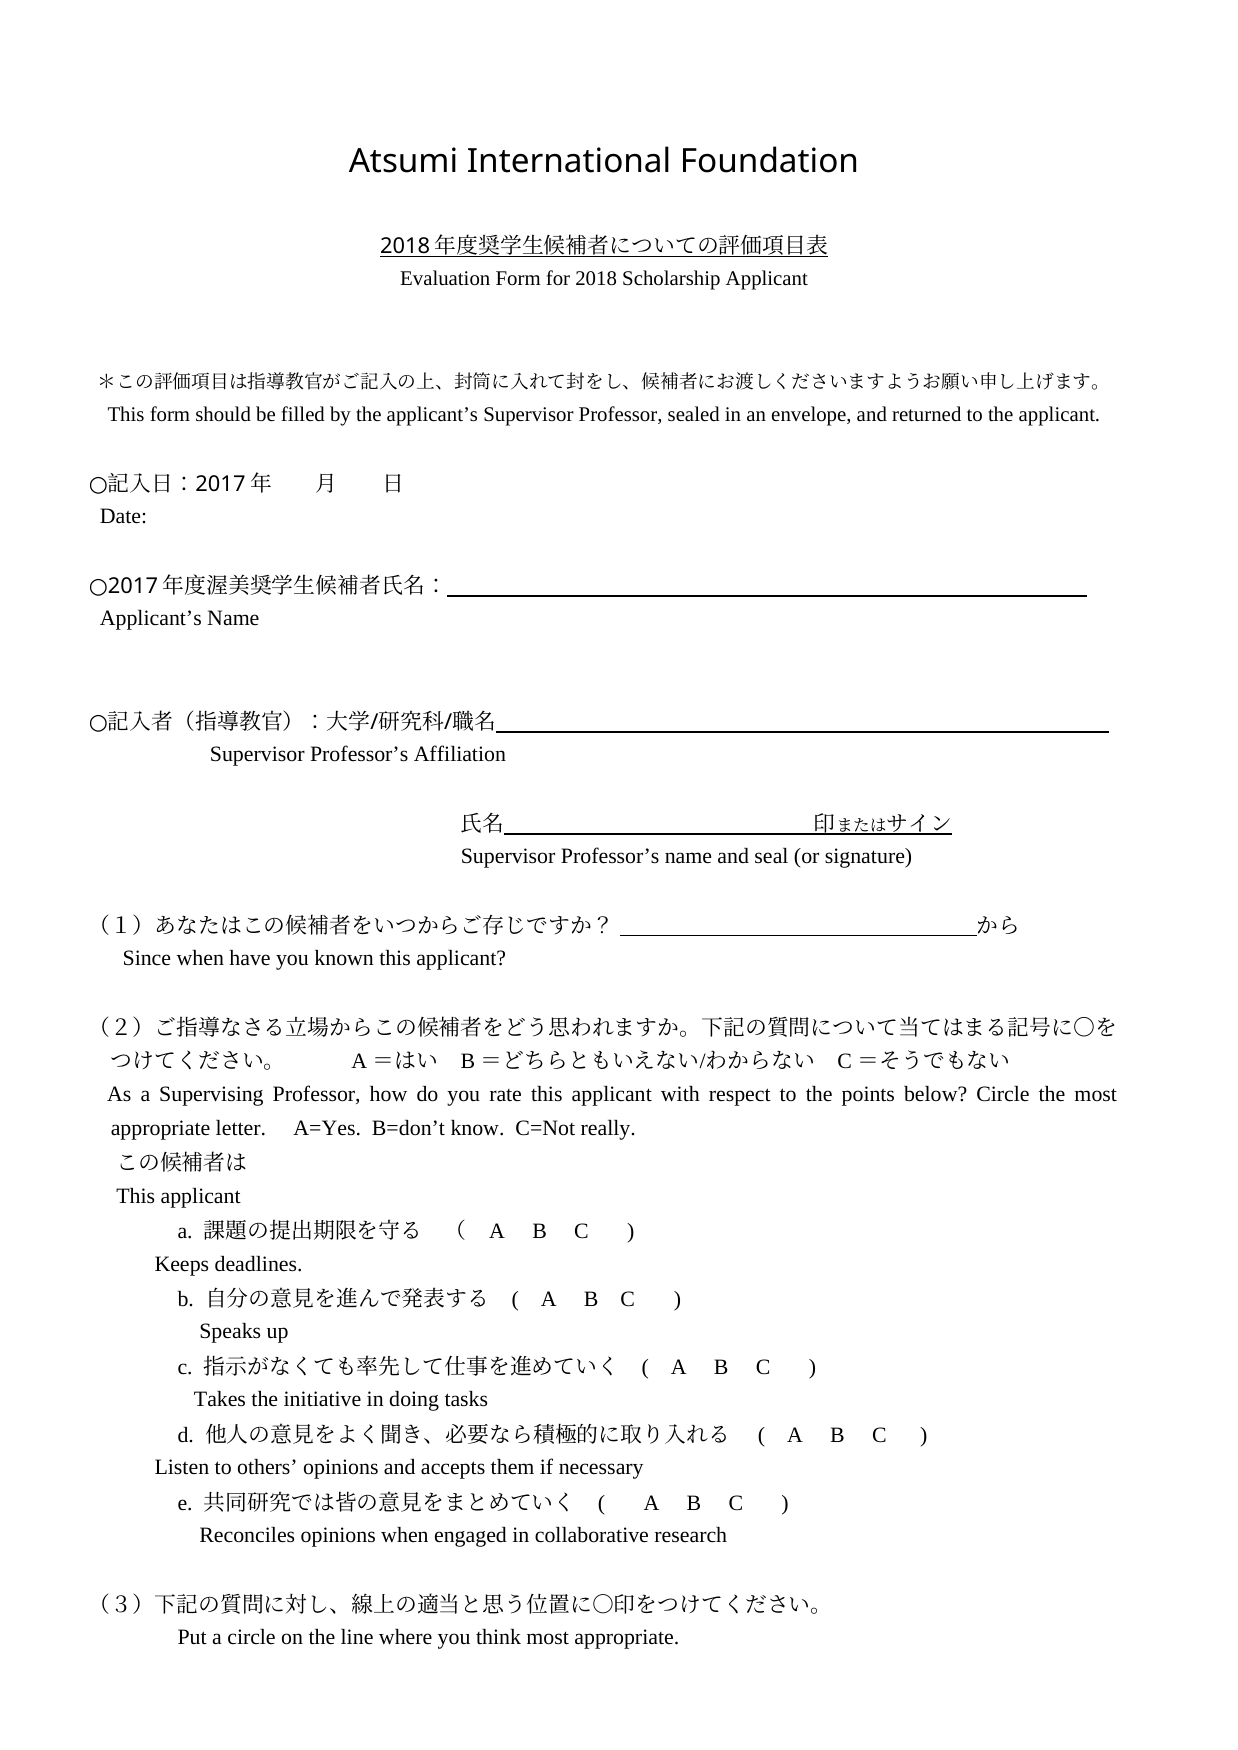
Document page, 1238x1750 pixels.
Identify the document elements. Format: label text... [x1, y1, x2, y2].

text Since when have you known this applicant? [89, 941, 1119, 974]
text Supervisor Professor’s Affiliation [89, 737, 1119, 771]
text b. 自分の意見を進んで発表する ( A B C ) [89, 1280, 1119, 1314]
text ○記入者（指導教官）：大学/研究科/職名 [89, 703, 1119, 737]
text Reconciles opinions when engaged in collaborative research [89, 1518, 1119, 1552]
text This form should be filled by the applicant’s Supervisor Professor, sealed in an envelope, and returned to the applicant. [89, 397, 1119, 431]
text この候補者は [89, 1144, 1119, 1178]
text e. 共同研究では皆の意見をまとめていく ( A B C ) [89, 1484, 1119, 1518]
text （２）ご指導なさる立場からこの候補者をどう思われますか。下記の質問について当てはまる記号に〇をつけてください。 A ＝はい B ＝どちらともいえない/わからない C ＝そうでもない [89, 1008, 1119, 1076]
text Put a circle on the line where you think most appropriate. [89, 1620, 1119, 1654]
text Applicant’s Name [89, 601, 1119, 635]
text ＊この評価項目は指導教官がご記入の上、封筒に入れて封をし、候補者にお渡しくださいますようお願い申し上げます。 [89, 363, 1119, 397]
text Keeps deadlines. [89, 1246, 1119, 1280]
text This applicant [89, 1178, 1119, 1212]
text Takes the initiative in doing tasks [89, 1382, 1119, 1416]
text 2018年度奨学生候補者についての評価項目表 [89, 227, 1119, 261]
text ○記入日：2017年 月 日 [89, 465, 1119, 499]
text ○2017年度渥美奨学生候補者氏名： [89, 567, 1119, 601]
text a. 課題の提出期限を守る （ A B C ) [89, 1212, 1119, 1246]
text d. 他人の意見をよく聞き、必要なら積極的に取り入れる ( A B C ) [89, 1416, 1119, 1450]
text c. 指示がなくても率先して仕事を進めていく ( A B C ) [89, 1348, 1119, 1382]
text Date: [89, 499, 1119, 533]
text 氏名 印またはサイン [89, 805, 1119, 839]
text Atsumi International Foundation [89, 126, 1119, 193]
text As a Supervising Professor, how do you rate this applicant with respect to the points below? Circle the most appropriate letter. A=Yes. B=don’t know. C=Not really. [89, 1076, 1119, 1144]
text Speaks up [89, 1314, 1119, 1348]
text Evaluation Form for 2018 Scholarship Applicant [89, 261, 1119, 295]
text Listen to others’ opinions and accepts them if necessary [89, 1450, 1119, 1484]
text Supervisor Professor’s name and seal (or signature) [89, 839, 1119, 873]
text （３）下記の質問に対し、線上の適当と思う位置に○印をつけてください。 [89, 1586, 1119, 1620]
text （１）あなたはこの候補者をいつからご存じですか？ から [89, 907, 1119, 941]
